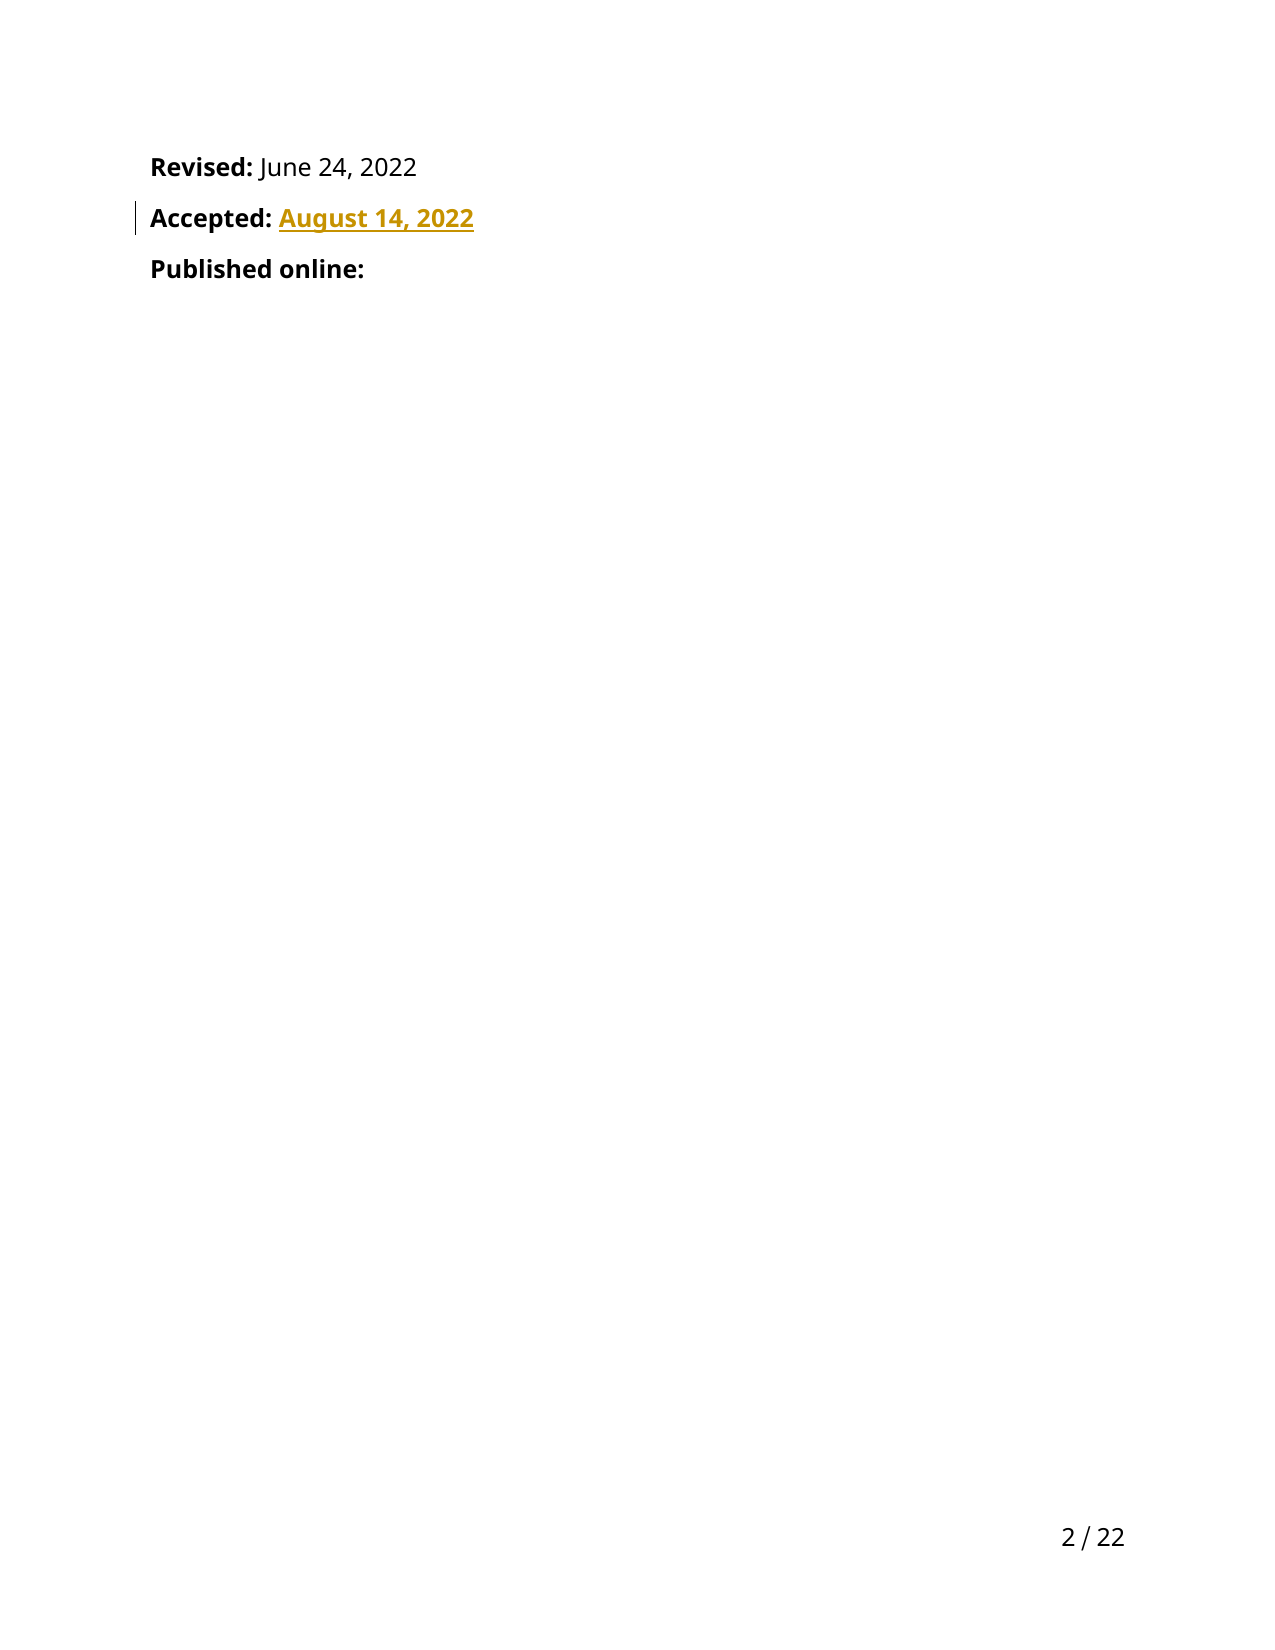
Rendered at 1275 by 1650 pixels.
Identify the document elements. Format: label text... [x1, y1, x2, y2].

text Revised: June 24, 2022 [150, 150, 1125, 184]
text Accepted: [150, 201, 1125, 235]
text Published online: [150, 252, 1125, 286]
